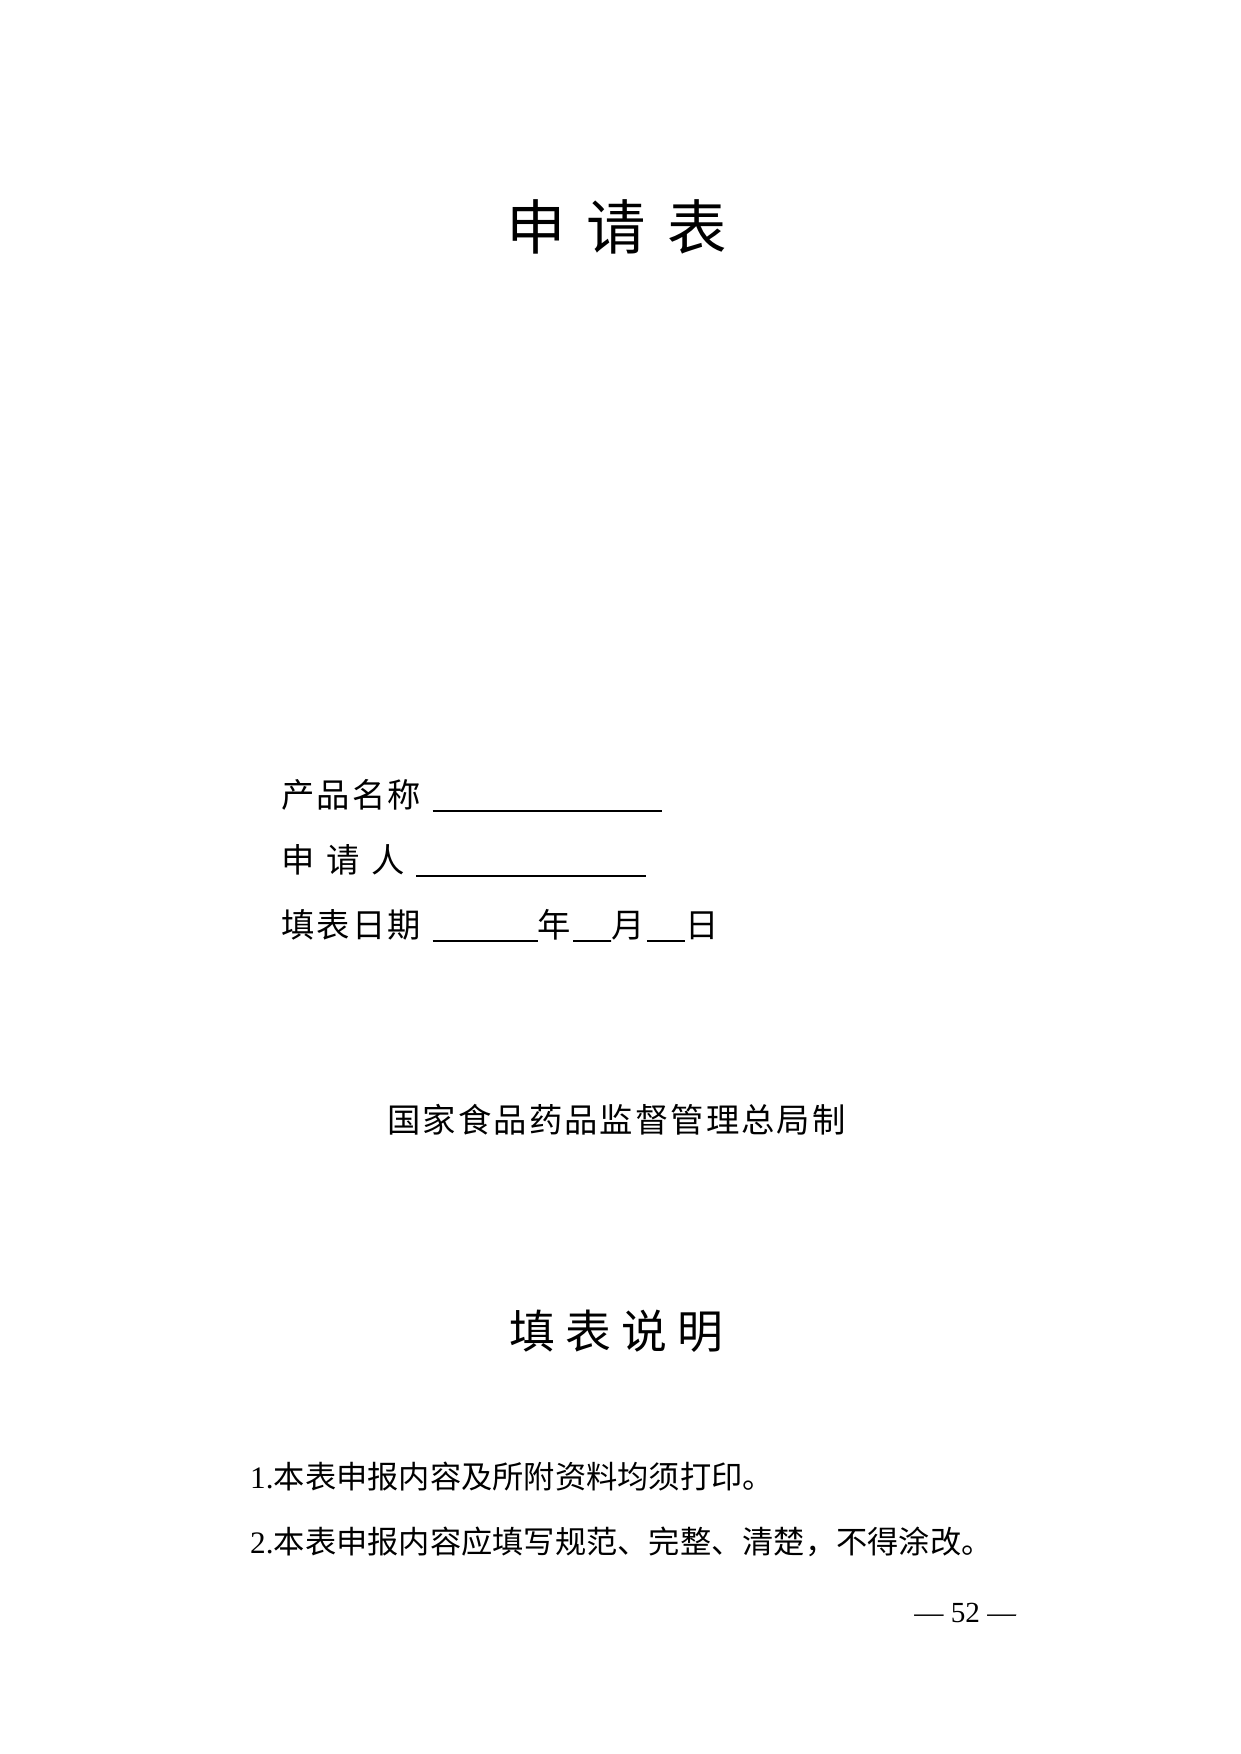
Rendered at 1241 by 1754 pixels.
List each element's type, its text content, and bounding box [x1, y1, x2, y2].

text 填表日期 年 月 日 [187, 890, 1045, 955]
text 2.本表申报内容应填写规范、完整、清楚，不得涂改。 [187, 1508, 1045, 1573]
text 填 表 说 明 [187, 1280, 1045, 1378]
text 1.本表申报内容及所附资料均须打印。 [187, 1443, 1045, 1508]
text 产品名称 [187, 760, 1045, 825]
text 申 请 表 [187, 175, 1045, 273]
text 申 请 人 [187, 825, 1045, 890]
text 国家食品药品监督管理总局制 [187, 1085, 1045, 1150]
